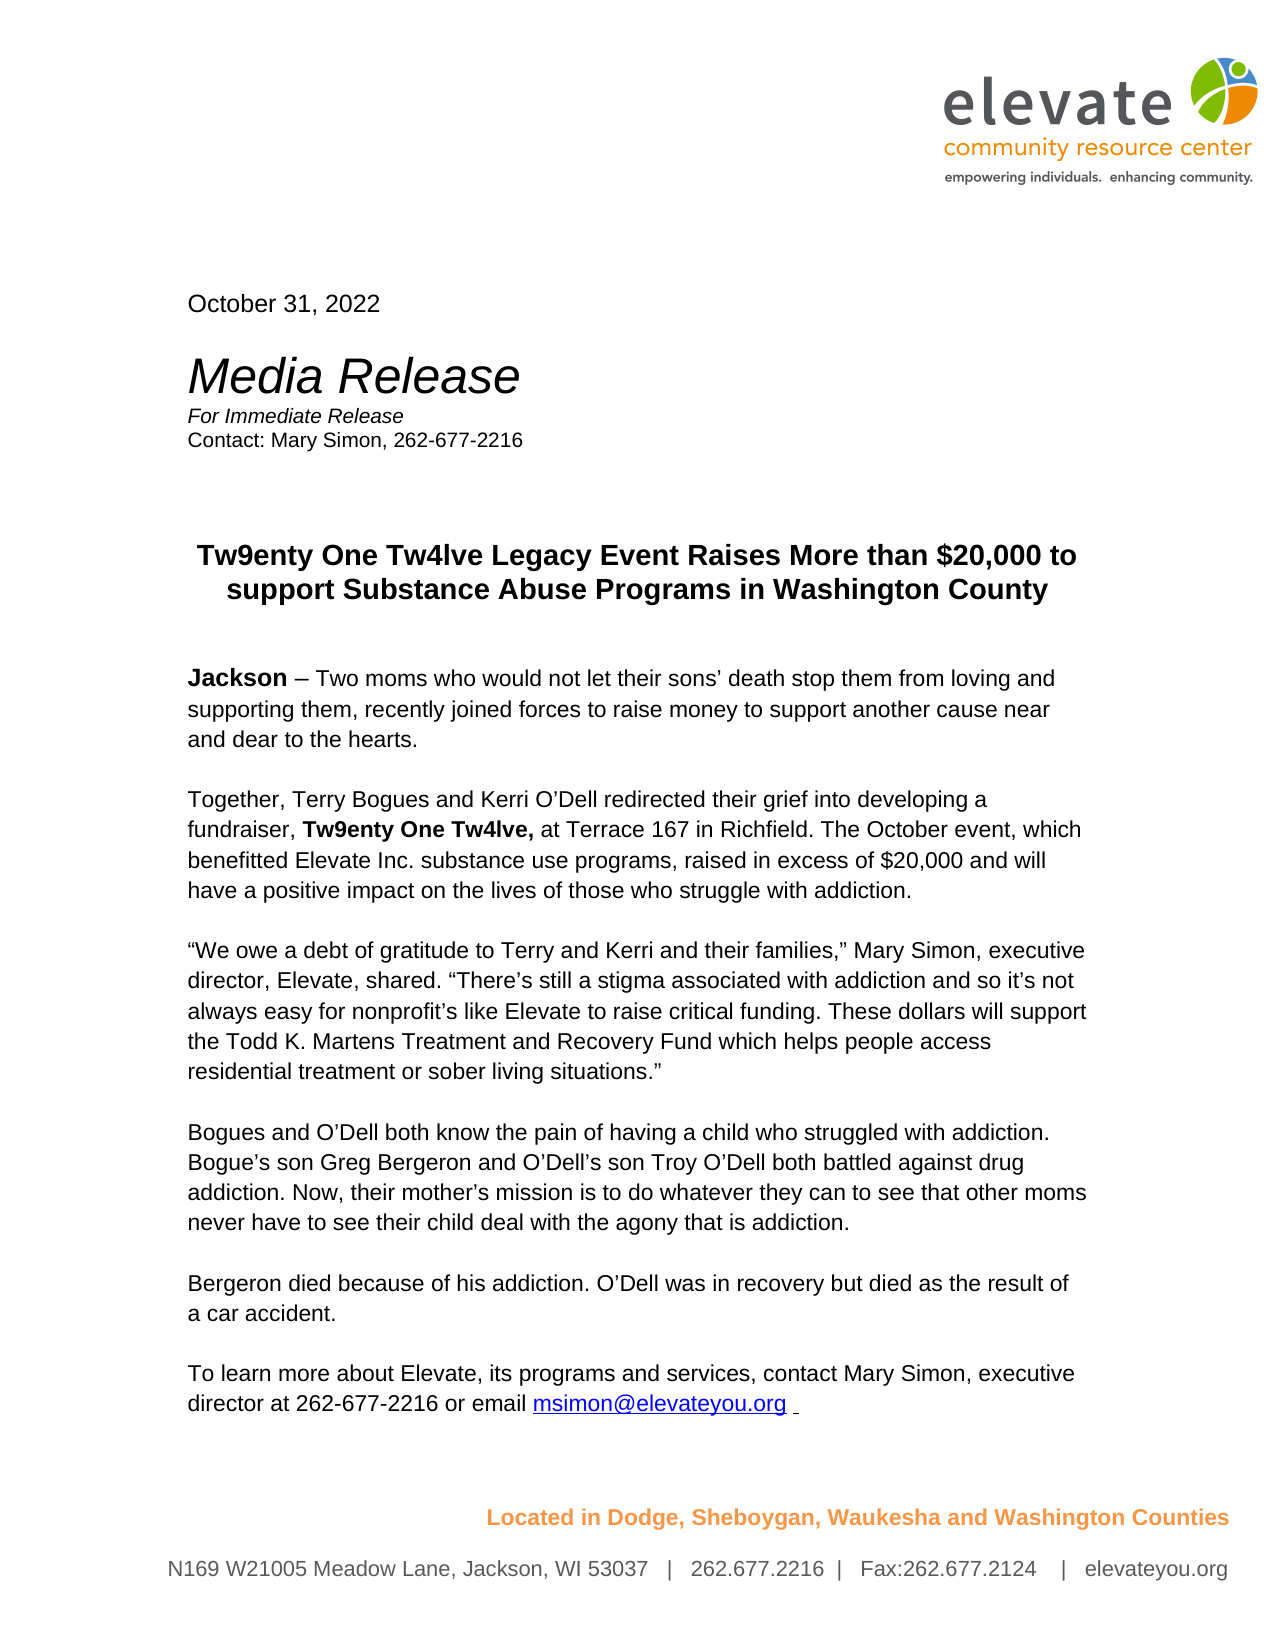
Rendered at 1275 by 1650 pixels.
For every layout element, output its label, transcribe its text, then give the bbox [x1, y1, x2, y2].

text October 31, 2022 [187, 289, 1087, 318]
text To learn more about Elevate, its programs and services, contact Mary Simon, executive director at 262-677-2216 or email msimon@elevateyou.org [187, 1360, 1087, 1417]
text Tw9enty One Tw4lve Legacy Event Raises More than $20,000 to support Substance Abuse Programs in Washington County [187, 538, 1087, 606]
text Media Release [187, 347, 1087, 404]
text Bergeron died because of his addiction. O’Dell was in recovery but died as the result of a car accident. [187, 1269, 1087, 1326]
text Contact: Mary Simon, 262-677-2216 [187, 428, 1087, 452]
text Jackson – Two moms who would not let their sons’ death stop them from loving and supporting them, recently joined forces to raise money to support another cause near and dear to the hearts. [187, 663, 1087, 752]
text “We owe a debt of gratitude to Terry and Kerri and their families,” Mary Simon, executive director, Elevate, shared. “There’s still a stigma associated with addiction and so it’s not always easy for nonprofit’s like Elevate to raise critical funding. These dollars will support the Todd K. Martens Treatment and Recovery Fund which helps people access residential treatment or sober living situations.” [187, 937, 1087, 1084]
text Bogues and O’Dell both know the pain of having a child who struggled with addiction. Bogue’s son Greg Bergeron and O’Dell’s son Troy O’Dell both battled against drug addiction. Now, their mother’s mission is to do whatever they can to see that other moms never have to see their child deal with the agony that is addiction. [187, 1118, 1087, 1236]
picture [34, 3, 1275, 226]
text For Immediate Release [187, 404, 1087, 428]
text Together, Terry Bogues and Kerri O’Dell redirected their grief into developing a fundraiser, Tw9enty One Tw4lve, at Terrace 167 in Richfield. The October event, which benefitted Elevate Inc. substance use programs, raised in excess of $20,000 and will have a positive impact on the lives of those who struggle with addiction. [187, 786, 1087, 903]
